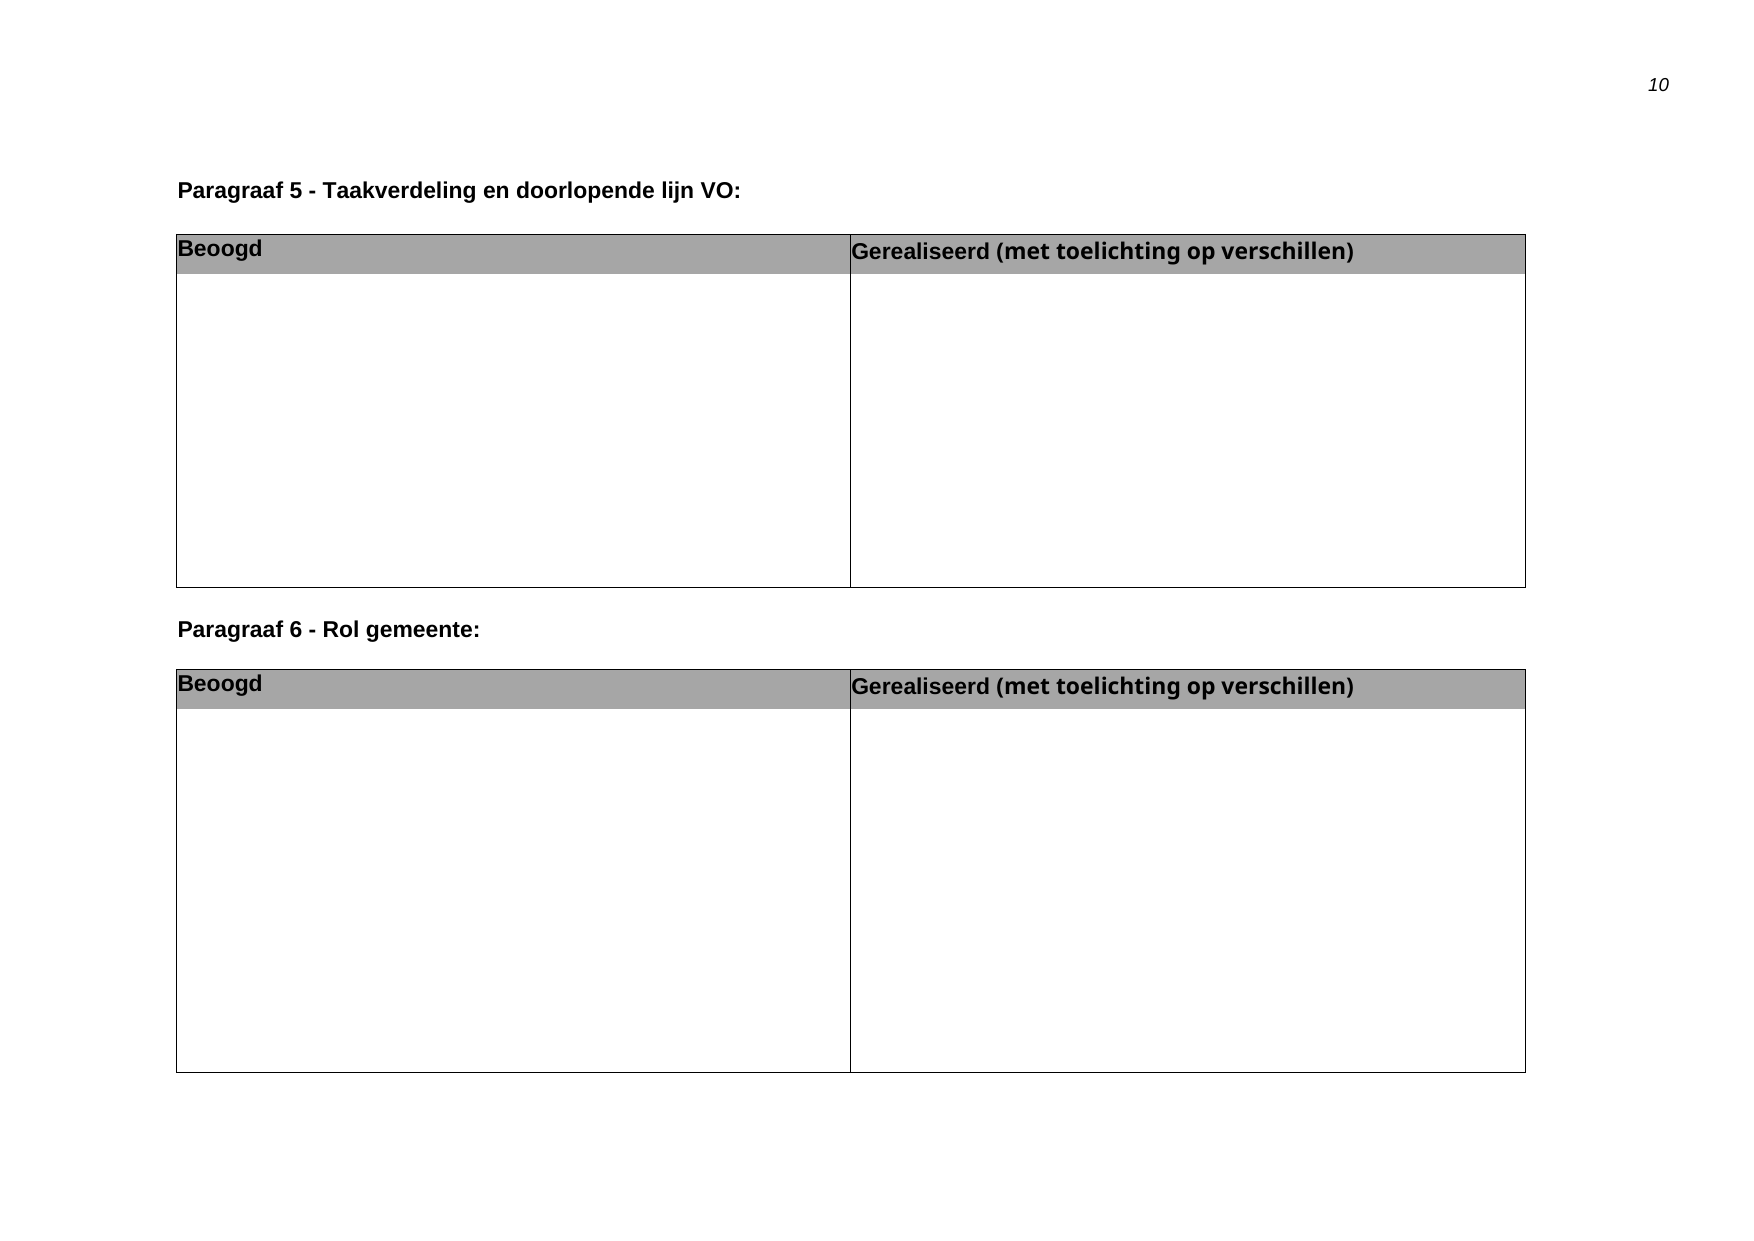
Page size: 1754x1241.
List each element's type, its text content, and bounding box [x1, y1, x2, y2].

table_cell [851, 274, 1525, 587]
table_header Gerealiseerd (met toelichting op verschillen) [851, 235, 1525, 274]
table_cell [177, 274, 850, 587]
table_header Beoogd [177, 670, 850, 709]
table_header Gerealiseerd (met toelichting op verschillen) [851, 670, 1525, 709]
text Paragraaf 6 - Rol gemeente: [177, 616, 1668, 643]
table_cell [177, 710, 850, 1072]
table_cell [851, 710, 1525, 1072]
text Paragraaf 5 - Taakverdeling en doorlopende lijn VO: [177, 177, 1668, 231]
table_header Beoogd [177, 235, 850, 274]
